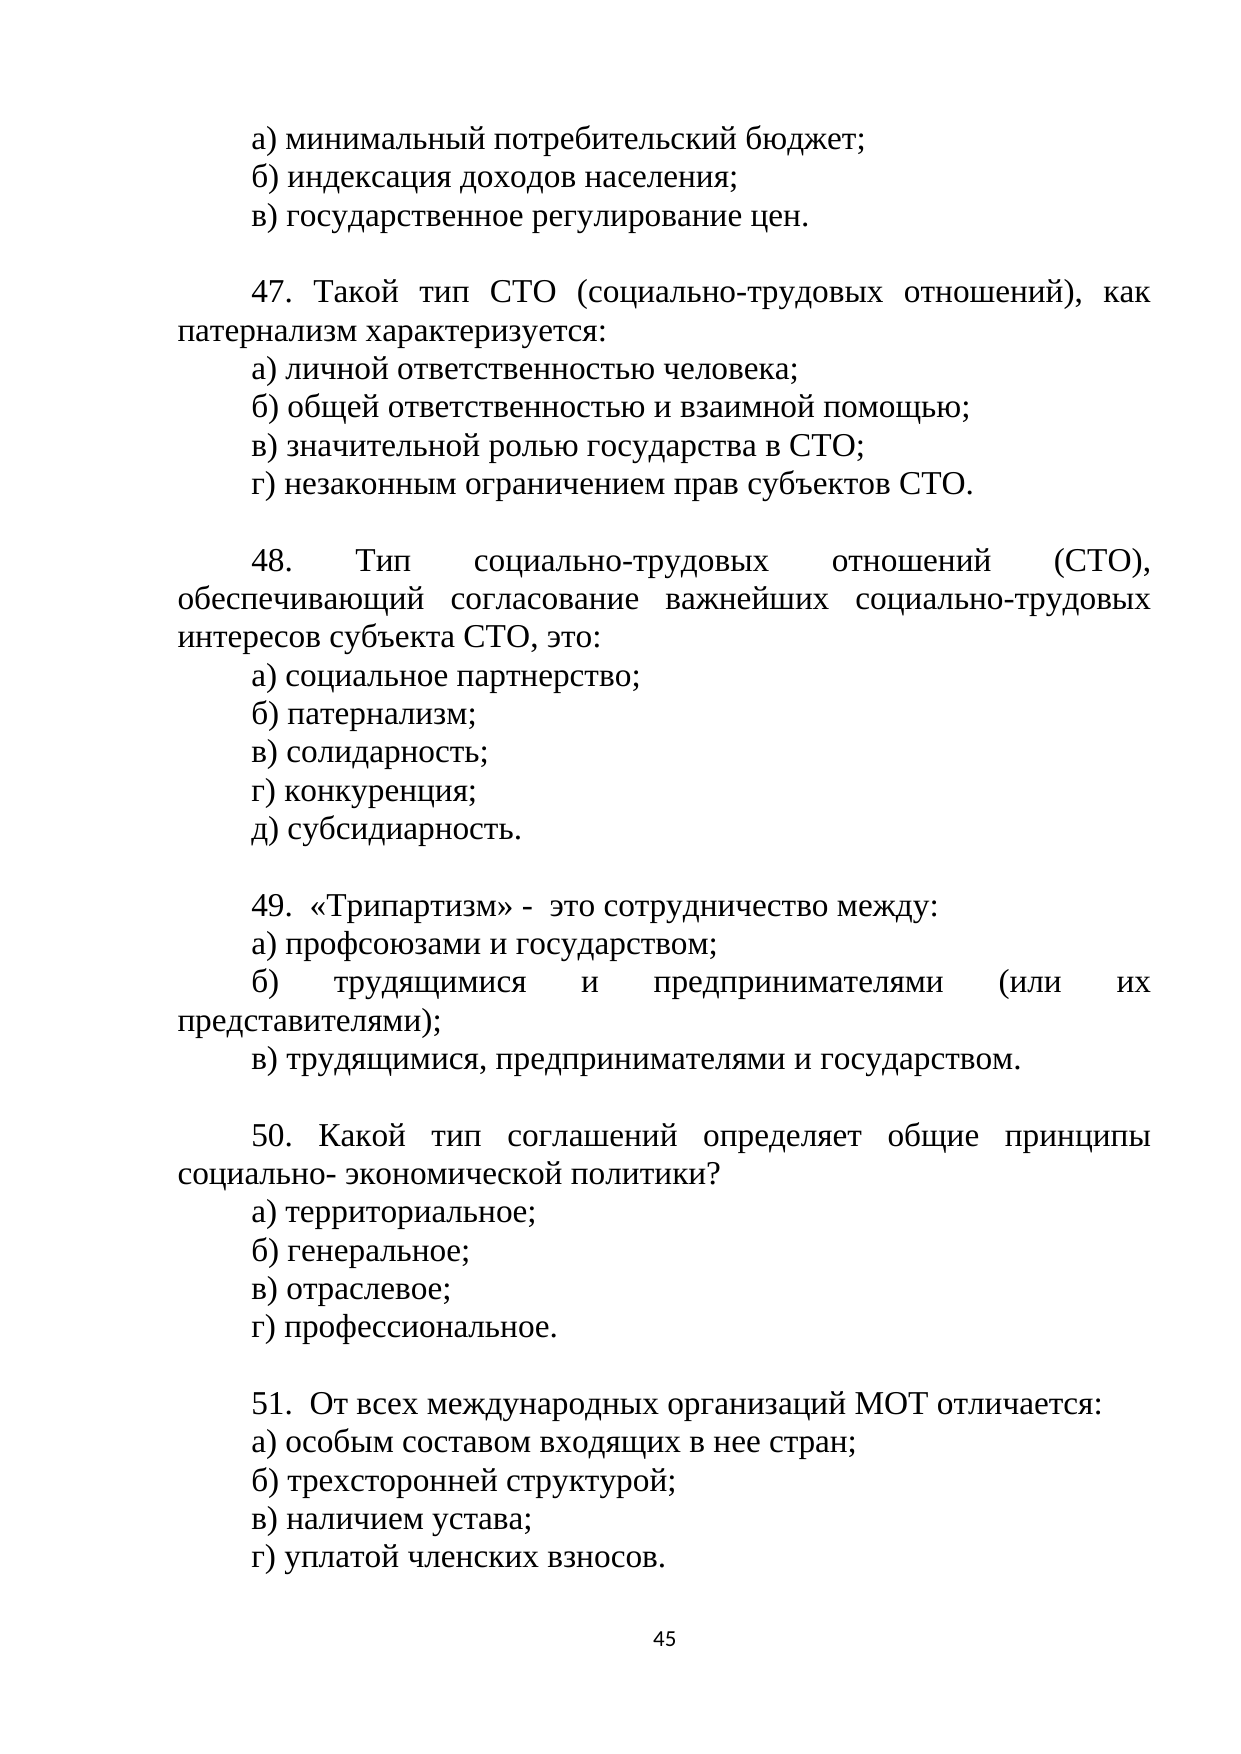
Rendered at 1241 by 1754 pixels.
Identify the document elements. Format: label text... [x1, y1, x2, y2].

text а) минимальный потребительский бюджет; [177, 118, 1152, 156]
text а) личной ответственностью человека; [177, 348, 1152, 386]
text в) трудящимися, предпринимателями и государством. [177, 1038, 1152, 1076]
text в) отраслевое; [177, 1268, 1152, 1306]
text в) государственное регулирование цен. [177, 195, 1152, 233]
text г) уплатой членских взносов. [177, 1536, 1152, 1575]
text 48. Тип социально-трудовых отношений (СТО), обеспечивающий согласование важнейших социально-трудовых интересов субъекта СТО, это: [177, 540, 1152, 655]
text г) конкуренция; [177, 770, 1152, 808]
text 51. От всех международных организаций МОТ отличается: [177, 1383, 1152, 1421]
text б) индексация доходов населения; [177, 156, 1152, 195]
text д) субсидиарность. [177, 808, 1152, 846]
text б) общей ответственностью и взаимной помощью; [177, 386, 1152, 425]
text а) особым составом входящих в нее стран; [177, 1421, 1152, 1460]
text в) наличием устава; [177, 1498, 1152, 1536]
text 49. «Трипартизм» - это сотрудничество между: [177, 885, 1152, 923]
text а) профсоюзами и государством; [177, 923, 1152, 961]
text б) трудящимися и предпринимателями (или их представителями); [177, 961, 1152, 1038]
text 47. Такой тип СТО (социально-трудовых отношений), как патернализм характеризуется: [177, 271, 1152, 348]
text в) солидарность; [177, 731, 1152, 770]
text в) значительной ролью государства в СТО; [177, 425, 1152, 463]
text 50. Какой тип соглашений определяет общие принципы социально- экономической политики? [177, 1115, 1152, 1191]
text г) незаконным ограничением прав субъектов СТО. [177, 463, 1152, 501]
text б) трехсторонней структурой; [177, 1460, 1152, 1498]
text а) социальное партнерство; [177, 655, 1152, 693]
text а) территориальное; [177, 1191, 1152, 1230]
text б) патернализм; [177, 693, 1152, 731]
text б) генеральное; [177, 1230, 1152, 1268]
text г) профессиональное. [177, 1306, 1152, 1345]
